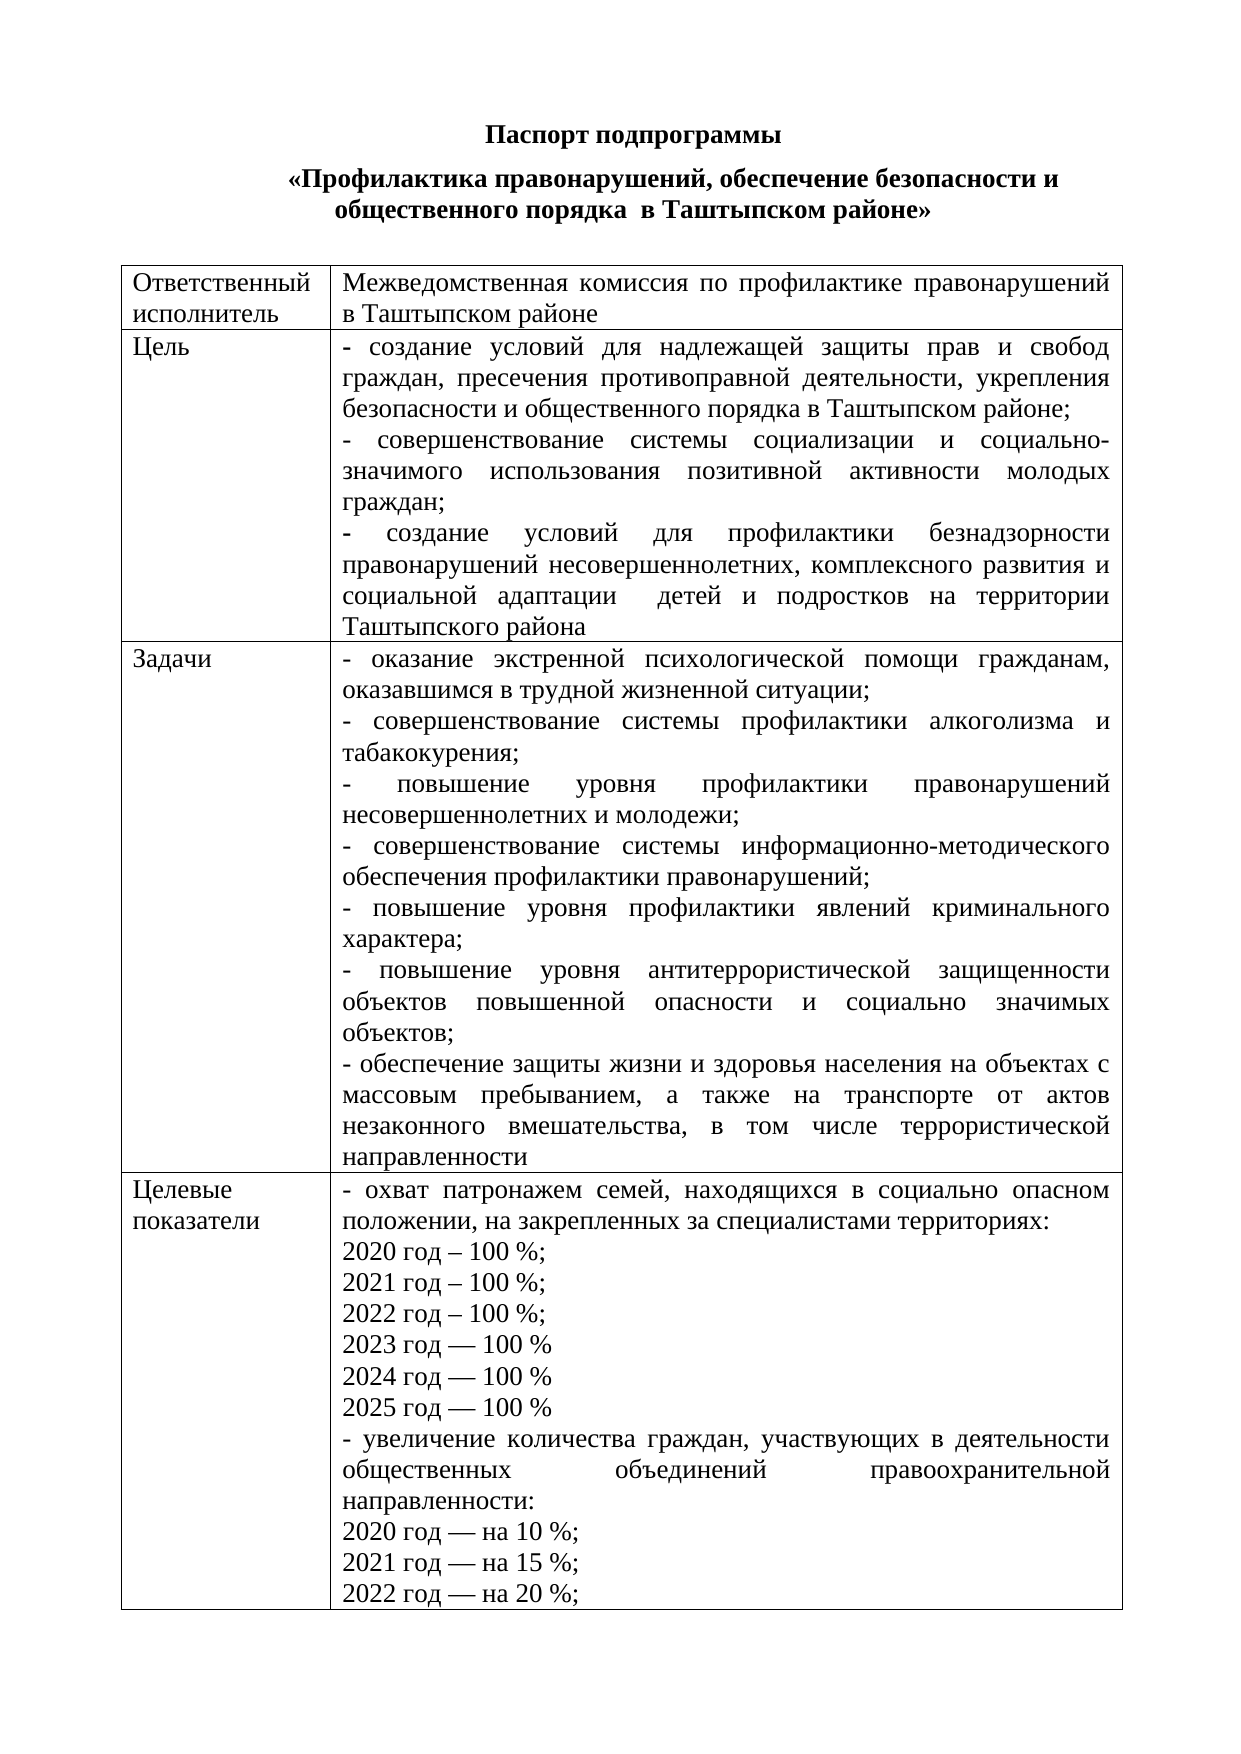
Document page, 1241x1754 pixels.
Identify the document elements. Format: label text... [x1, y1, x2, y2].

subtitle «Профилактика правонарушений, обеспечение безопасности и общественного порядка в Таштыпском районе» [131, 162, 1135, 224]
table_header Межведомственная комиссия по профилактике правонарушений в Таштыпском районе [331, 266, 1122, 329]
table_cell Задачи [122, 642, 330, 1172]
table_cell - создание условий для надлежащей защиты прав и свобод граждан, пресечения противоправной деятельности, укрепления безопасности и общественного порядка в Таштыпском районе; - совершенствование системы социализации и социально-значимого использования позитивной активности молодых граждан; - создание условий для профилактики безнадзорности правонарушений несовершеннолетних, комплексного развития и социальной адаптации детей и подростков на территории Таштыпского района [331, 330, 1122, 641]
text Паспорт подпрограммы [131, 118, 1135, 149]
table_cell Цель [122, 330, 330, 641]
table_header Ответственный исполнитель [122, 266, 330, 329]
table_cell - оказание экстренной психологической помощи гражданам, оказавшимся в трудной жизненной ситуации; - совершенствование системы профилактики алкоголизма и табакокурения; - повышение уровня профилактики правонарушений несовершеннолетних и молодежи; - совершенствование системы информационно-методического обеспечения профилактики правонарушений; - повышение уровня профилактики явлений криминального характера; - повышение уровня антитеррористической защищенности объектов повышенной опасности и социально значимых объектов; - обеспечение защиты жизни и здоровья населения на объектах с массовым пребыванием, а также на транспорте от актов незаконного вмешательства, в том числе террористической направленности [331, 642, 1122, 1172]
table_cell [331, 1173, 1122, 1609]
table_cell Целевые показатели [122, 1173, 330, 1609]
